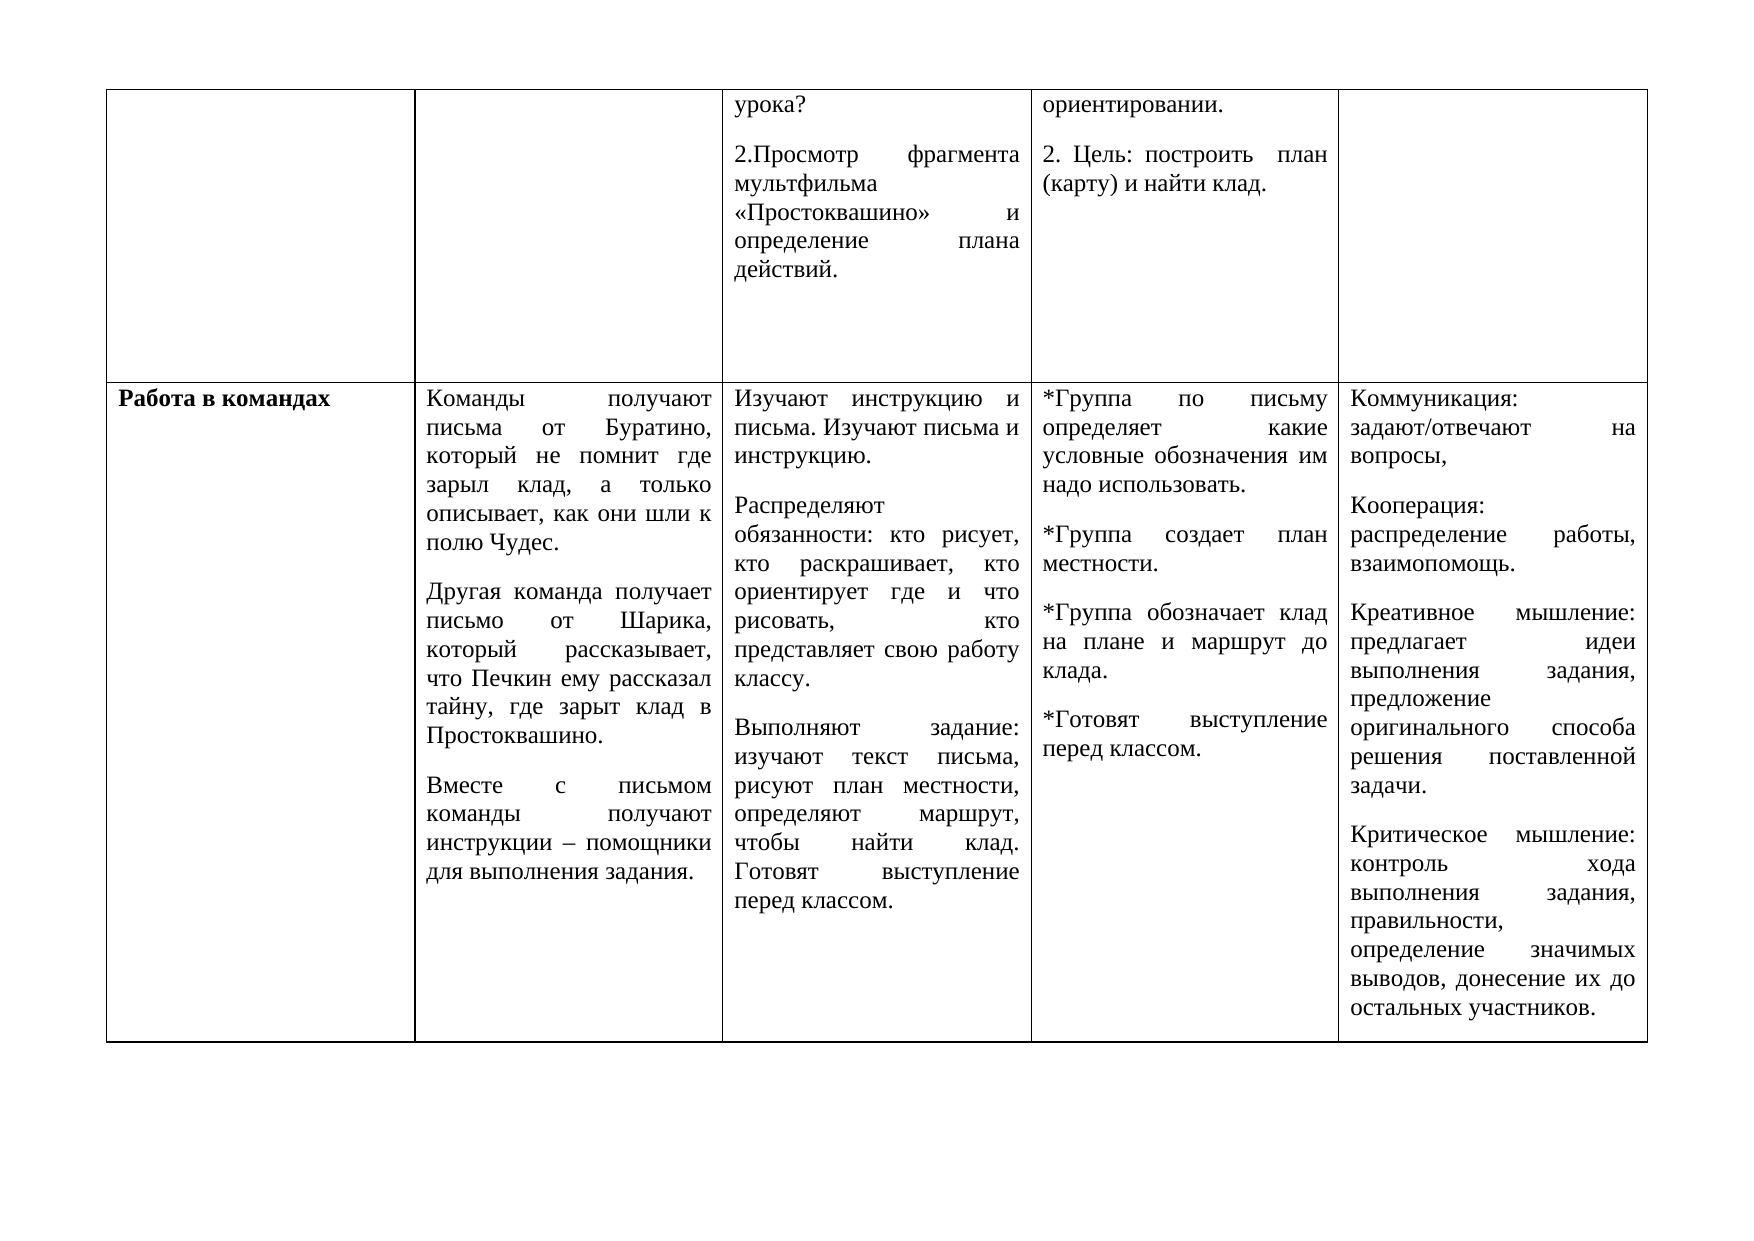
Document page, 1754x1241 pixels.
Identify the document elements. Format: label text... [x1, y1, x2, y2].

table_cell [107, 90, 414, 382]
table_cell Команды получают письма от Буратино, который не помнит где зарыл клад, а только описывает, как они шли к полю Чудес. Другая команда получает письмо от Шарика, который рассказывает, что Печкин ему рассказал тайну, где зарыт клад в Простоквашино. Вместе с письмом команды получают инструкции – помощники для выполнения задания. [416, 383, 722, 1041]
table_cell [416, 90, 722, 382]
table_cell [1339, 90, 1647, 382]
table_cell Коммуникация: задают/отвечают на вопросы, Кооперация: распределение работы, взаимопомощь. Креативное мышление: предлагает идеи выполнения задания, предложение оригинального способа решения поставленной задачи. Критическое мышление: контроль хода выполнения задания, правильности, определение значимых выводов, донесение их до остальных участников. [1339, 383, 1647, 1041]
table_cell Изучают инструкцию и письма. Изучают письма и инструкцию. Распределяют обязанности: кто рисует, кто раскрашивает, кто ориентирует где и что рисовать, кто представляет свою работу классу. Выполняют задание: изучают текст письма, рисуют план местности, определяют маршрут, чтобы найти клад. Готовят выступление перед классом. [723, 383, 1031, 1041]
table_cell *Группа по письму определяет какие условные обозначения им надо использовать. *Группа создает план местности. *Группа обозначает клад на плане и маршрут до клада. *Готовят выступление перед классом. [1032, 383, 1338, 1041]
table_cell Работа в командах [107, 383, 414, 1041]
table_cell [1032, 90, 1338, 382]
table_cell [723, 90, 1031, 382]
